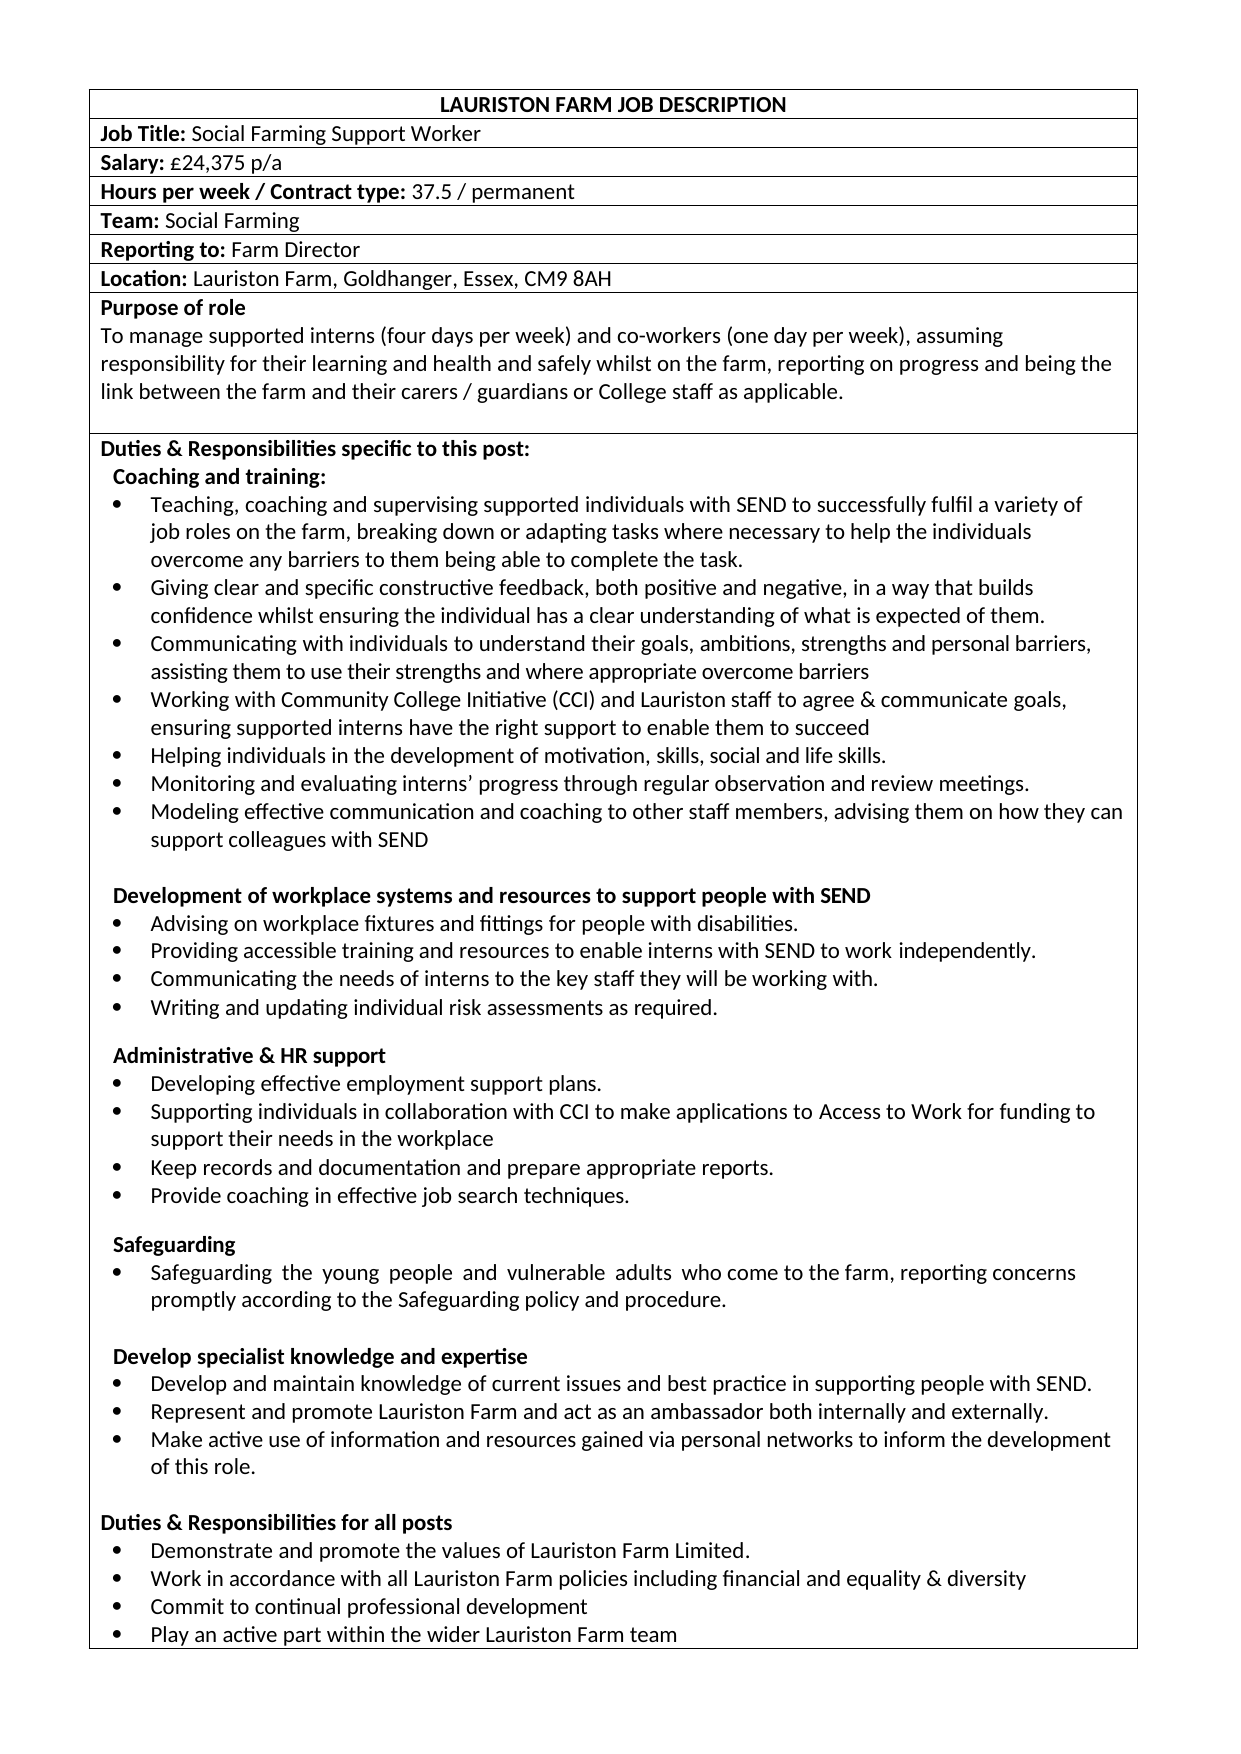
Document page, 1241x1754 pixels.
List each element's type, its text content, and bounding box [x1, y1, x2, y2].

table_cell Reporting to: Farm Director [90, 235, 1137, 263]
table_cell Team: Social Farming [90, 206, 1137, 234]
table_cell Purpose of role To manage supported interns (four days per week) and co-workers (one day per week), assuming responsibility for their learning and health and safely whilst on the farm, reporting on progress and being the link between the farm and their carers / guardians or College staff as applicable. [90, 293, 1137, 433]
table_cell Salary: £24,375 p/a [90, 148, 1137, 176]
table_cell Hours per week / Contract type: 37.5 / permanent [90, 177, 1137, 205]
table_cell Job Title: Social Farming Support Worker [90, 119, 1137, 147]
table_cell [90, 434, 1137, 1648]
table_cell Location: Lauriston Farm, Goldhanger, Essex, CM9 8AH [90, 264, 1137, 292]
table_header LAURISTON FARM JOB DESCRIPTION [90, 90, 1137, 118]
